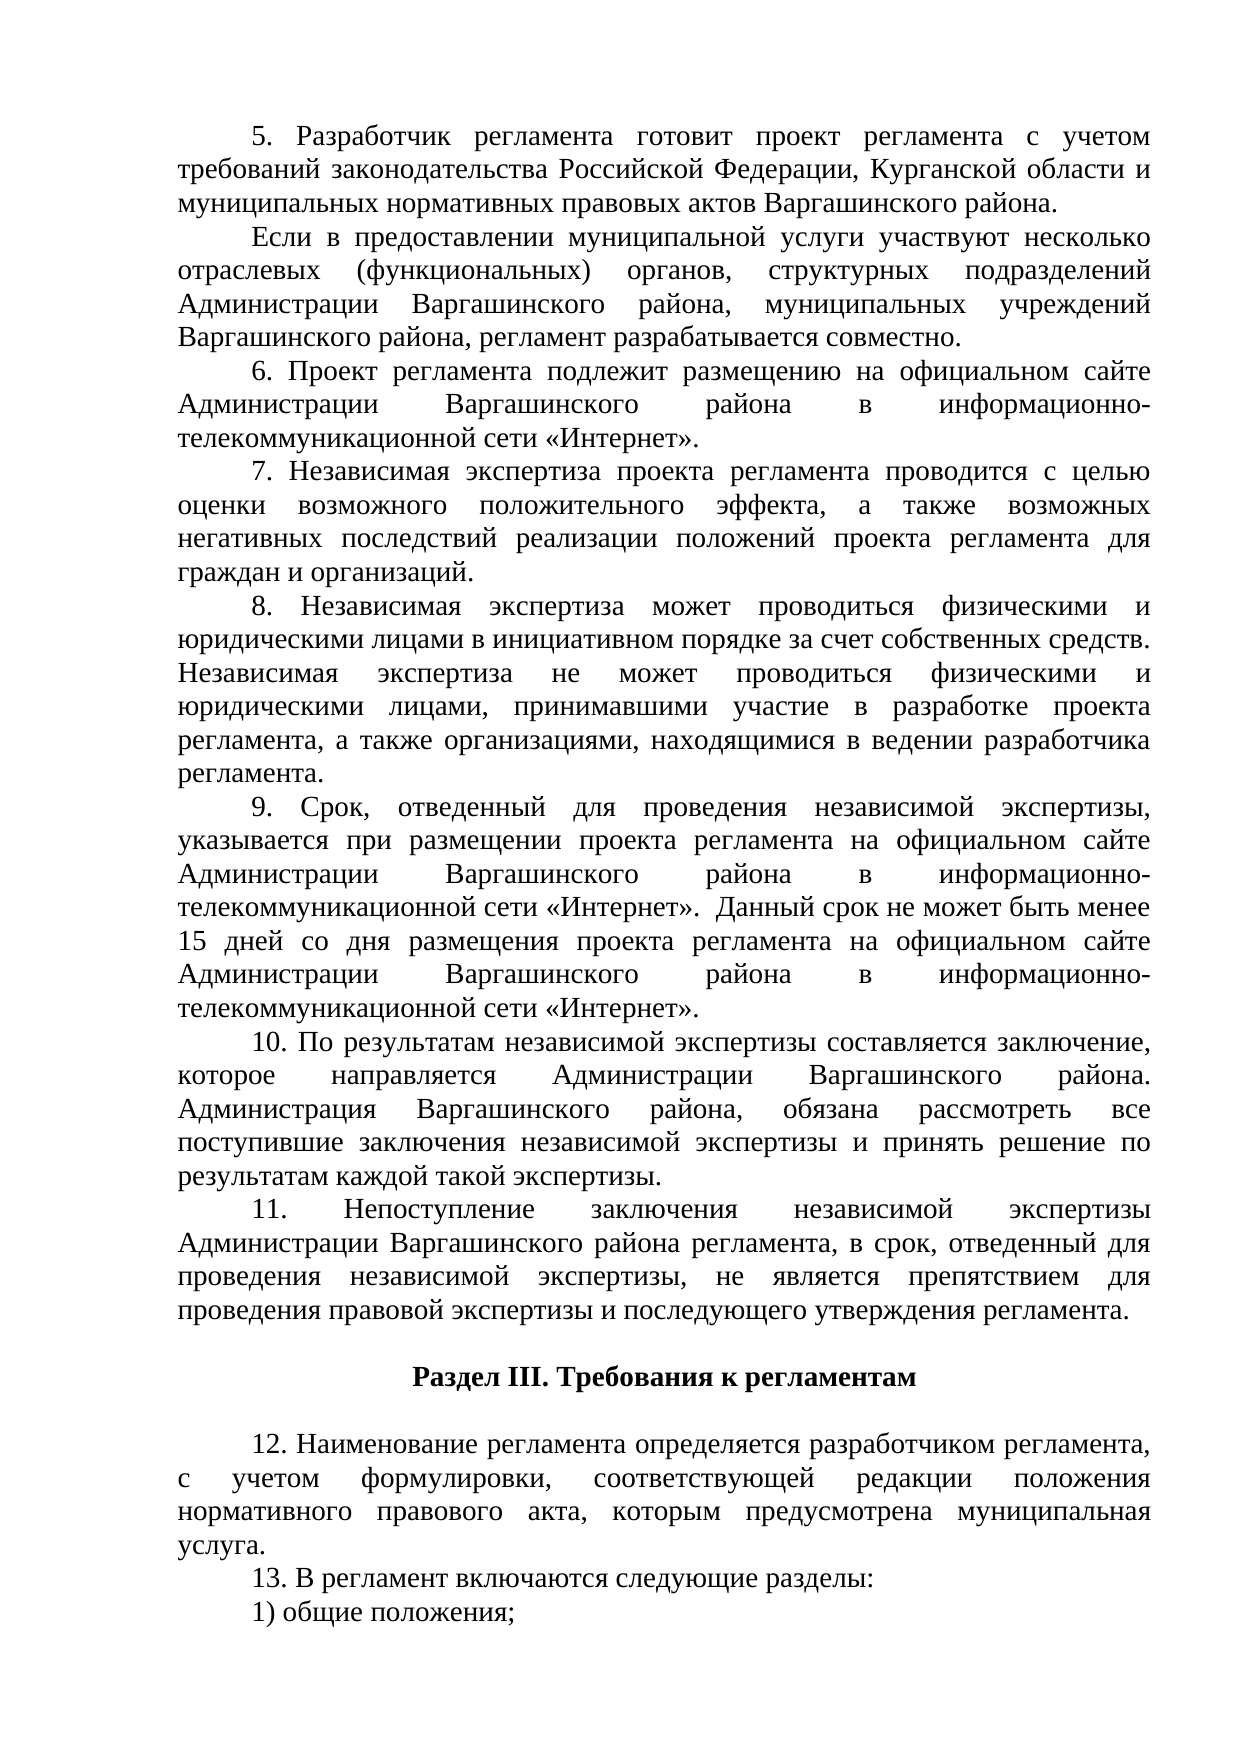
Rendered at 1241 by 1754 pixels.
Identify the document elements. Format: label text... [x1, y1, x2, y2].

text 9. Срок, отведенный для проведения независимой экспертизы, указывается при размещении проекта регламента на официальном сайте Администрации Варгашинского района в информационно-телекоммуникационной сети «Интернет». Данный срок не может быть менее 15 дней со дня размещения проекта регламента на официальном сайте Администрации Варгашинского района в информационно-телекоммуникационной сети «Интернет». [177, 789, 1152, 1024]
text 7. Независимая экспертиза проекта регламента проводится с целью оценки возможного положительного эффекта, а также возможных негативных последствий реализации положений проекта регламента для граждан и организаций. [177, 453, 1152, 588]
text 5. Разработчик регламента готовит проект регламента с учетом требований законодательства Российской Федерации, Курганской области и муниципальных нормативных правовых актов Варгашинского района. [177, 118, 1152, 219]
text Если в предоставлении муниципальной услуги участвуют несколько отраслевых (функциональных) органов, структурных подразделений Администрации Варгашинского района, муниципальных учреждений Варгашинского района, регламент разрабатывается совместно. [177, 219, 1152, 353]
text 10. По результатам независимой экспертизы составляется заключение, которое направляется Администрации Варгашинского района. Администрация Варгашинского района, обязана рассмотреть все поступившие заключения независимой экспертизы и принять решение по результатам каждой такой экспертизы. [177, 1024, 1152, 1191]
text Раздел III. Требования к регламентам [177, 1359, 1152, 1393]
text 1) общие положения; [177, 1594, 1152, 1627]
text 12. Наименование регламента определяется разработчиком регламента, с учетом формулировки, соответствующей редакции положения нормативного правового акта, которым предусмотрена муниципальная услуга. [177, 1426, 1152, 1560]
text 6. Проект регламента подлежит размещению на официальном сайте Администрации Варгашинского района в информационно-телекоммуникационной сети «Интернет». [177, 353, 1152, 453]
text 8. Независимая экспертиза может проводиться физическими и юридическими лицами в инициативном порядке за счет собственных средств. Независимая экспертиза не может проводиться физическими и юридическими лицами, принимавшими участие в разработке проекта регламента, а также организациями, находящимися в ведении разработчика регламента. [177, 588, 1152, 789]
text 11. Непоступление заключения независимой экспертизы Администрации Варгашинского района регламента, в срок, отведенный для проведения независимой экспертизы, не является препятствием для проведения правовой экспертизы и последующего утверждения регламента. [177, 1191, 1152, 1326]
text 13. В регламент включаются следующие разделы: [177, 1560, 1152, 1594]
